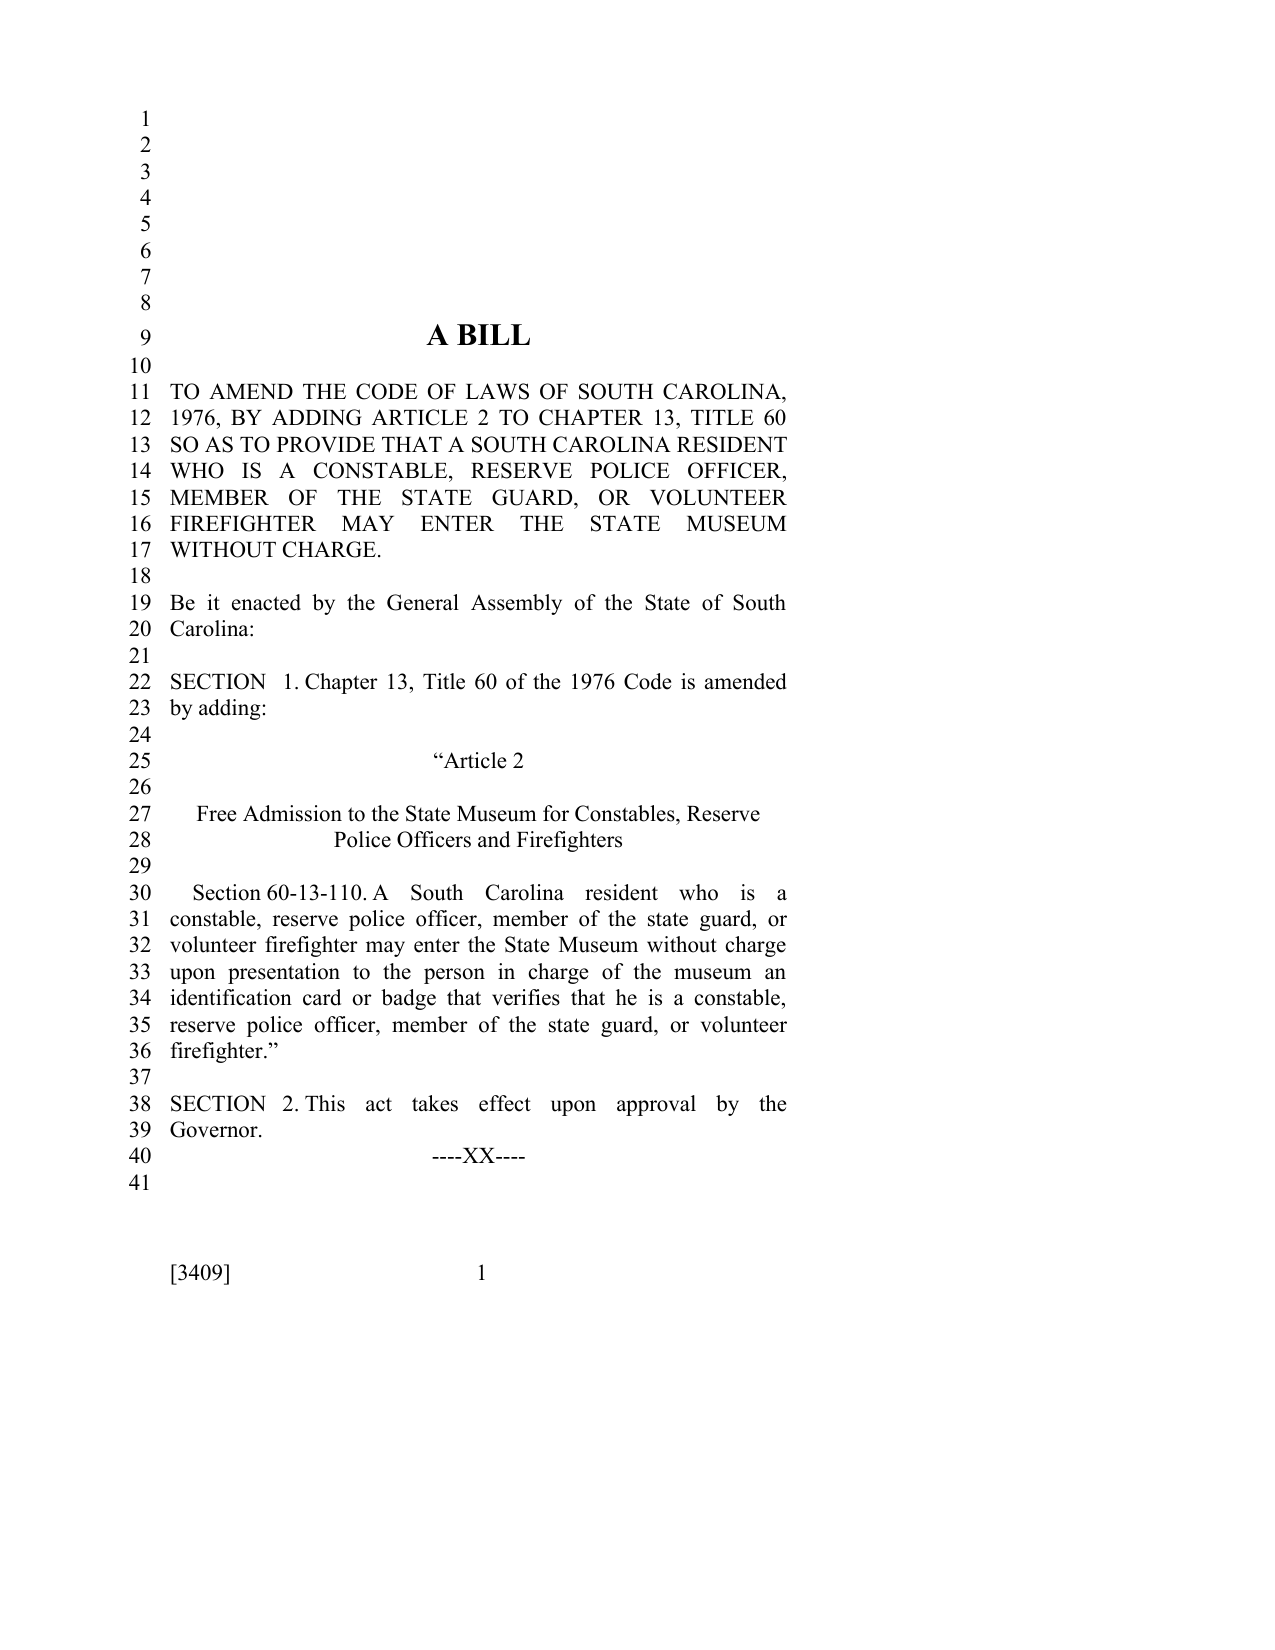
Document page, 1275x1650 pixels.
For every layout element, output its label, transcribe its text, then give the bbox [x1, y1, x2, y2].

text ----XX---- [169, 1142, 787, 1169]
text Be it enacted by the General Assembly of the State of South Carolina: [169, 589, 787, 642]
text SECTION 1. Chapter 13, Title 60 of the 1976 Code is amended by adding: [169, 668, 787, 721]
text SECTION 2. This act takes effect upon approval by the Governor. [169, 1090, 787, 1142]
text A BILL [169, 316, 787, 352]
text Free Admission to the State Museum for Constables, Reserve Police Officers and Firefighters [169, 800, 787, 852]
text Section 60-13-110. A South Carolina resident who is a constable, reserve police officer, member of the state guard, or volunteer firefighter may enter the State Museum without charge upon presentation to the person in charge of the museum an identification card or badge that verifies that he is a constable, reserve police officer, member of the state guard, or volunteer firefighter.” [169, 879, 787, 1063]
text “Article 2 [169, 747, 787, 773]
text TO AMEND THE CODE OF LAWS OF SOUTH CAROLINA, 1976, BY ADDING ARTICLE 2 TO CHAPTER 13, TITLE 60 SO AS TO PROVIDE THAT A SOUTH CAROLINA RESIDENT WHO IS A CONSTABLE, RESERVE POLICE OFFICER, MEMBER OF THE STATE GUARD, OR VOLUNTEER FIREFIGHTER MAY ENTER THE STATE MUSEUM WITHOUT CHARGE. [169, 378, 787, 563]
